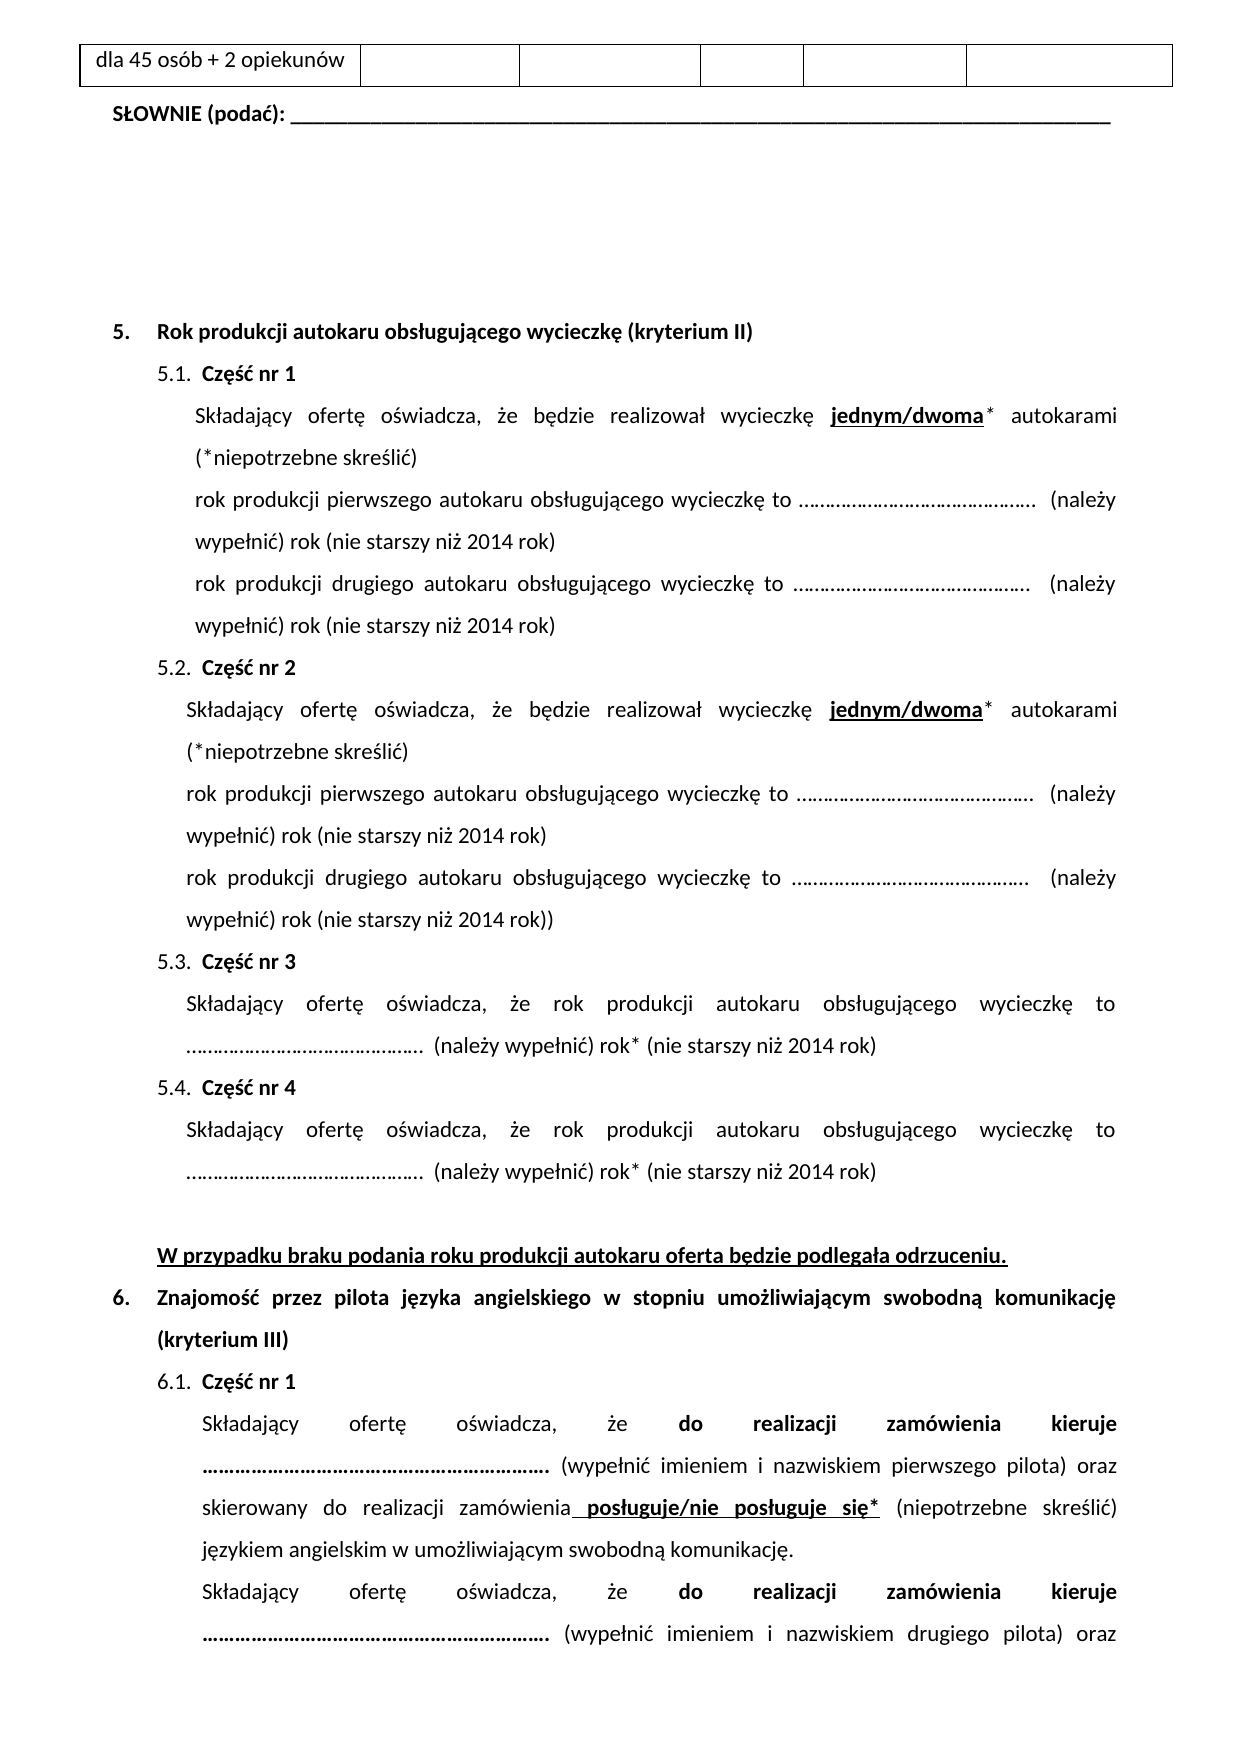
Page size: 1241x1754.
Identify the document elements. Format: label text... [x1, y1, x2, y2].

text SŁOWNIE (podać): ________________________________________________________________________ [112, 99, 1128, 127]
table_cell 47 [361, 45, 519, 86]
list Składający ofertę oświadcza, że będzie realizował wycieczkę jednym/dwoma* autokarami (*niepotrzebne skreślić) [195, 401, 1117, 471]
list Część nr 2 [157, 653, 1117, 681]
list rok produkcji pierwszego autokaru obsługującego wycieczkę to ……………………………………… (należy wypełnić) rok (nie starszy niż 2014 rok) [186, 779, 1117, 849]
list Składający ofertę oświadcza, że będzie realizował wycieczkę jednym/dwoma* autokarami (*niepotrzebne skreślić) [186, 695, 1117, 765]
list rok produkcji pierwszego autokaru obsługującego wycieczkę to ……………………………………… (należy wypełnić) rok (nie starszy niż 2014 rok) [195, 485, 1117, 555]
list rok produkcji drugiego autokaru obsługującego wycieczkę to ……………………………………… (należy wypełnić) rok (nie starszy niż 2014 rok) [195, 569, 1117, 639]
list Składający ofertę oświadcza, że rok produkcji autokaru obsługującego wycieczkę to ……………………………………… (należy wypełnić) rok* (nie starszy niż 2014 rok) [186, 1115, 1117, 1185]
list W przypadku braku podania roku produkcji autokaru oferta będzie podlegała odrzuceniu. [157, 1241, 1117, 1269]
list Składający ofertę oświadcza, że rok produkcji autokaru obsługującego wycieczkę to ……………………………………… (należy wypełnić) rok* (nie starszy niż 2014 rok) [186, 989, 1117, 1059]
list Rok produkcji autokaru obsługującego wycieczkę (kryterium II) [112, 317, 1117, 345]
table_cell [81, 45, 360, 86]
list Część nr 4 [157, 1073, 1117, 1101]
table_cell [520, 45, 700, 86]
list Część nr 1 [157, 359, 1117, 387]
table_cell [804, 45, 966, 86]
list rok produkcji drugiego autokaru obsługującego wycieczkę to ……………………………………… (należy wypełnić) rok (nie starszy niż 2014 rok)) [186, 863, 1117, 933]
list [202, 1577, 1117, 1647]
list Znajomość przez pilota języka angielskiego w stopniu umożliwiającym swobodną komunikację (kryterium III) [112, 1283, 1117, 1353]
table_cell [967, 45, 1172, 86]
list Część nr 3 [157, 947, 1117, 975]
table_cell [701, 45, 803, 86]
list Część nr 1 [157, 1367, 1117, 1395]
